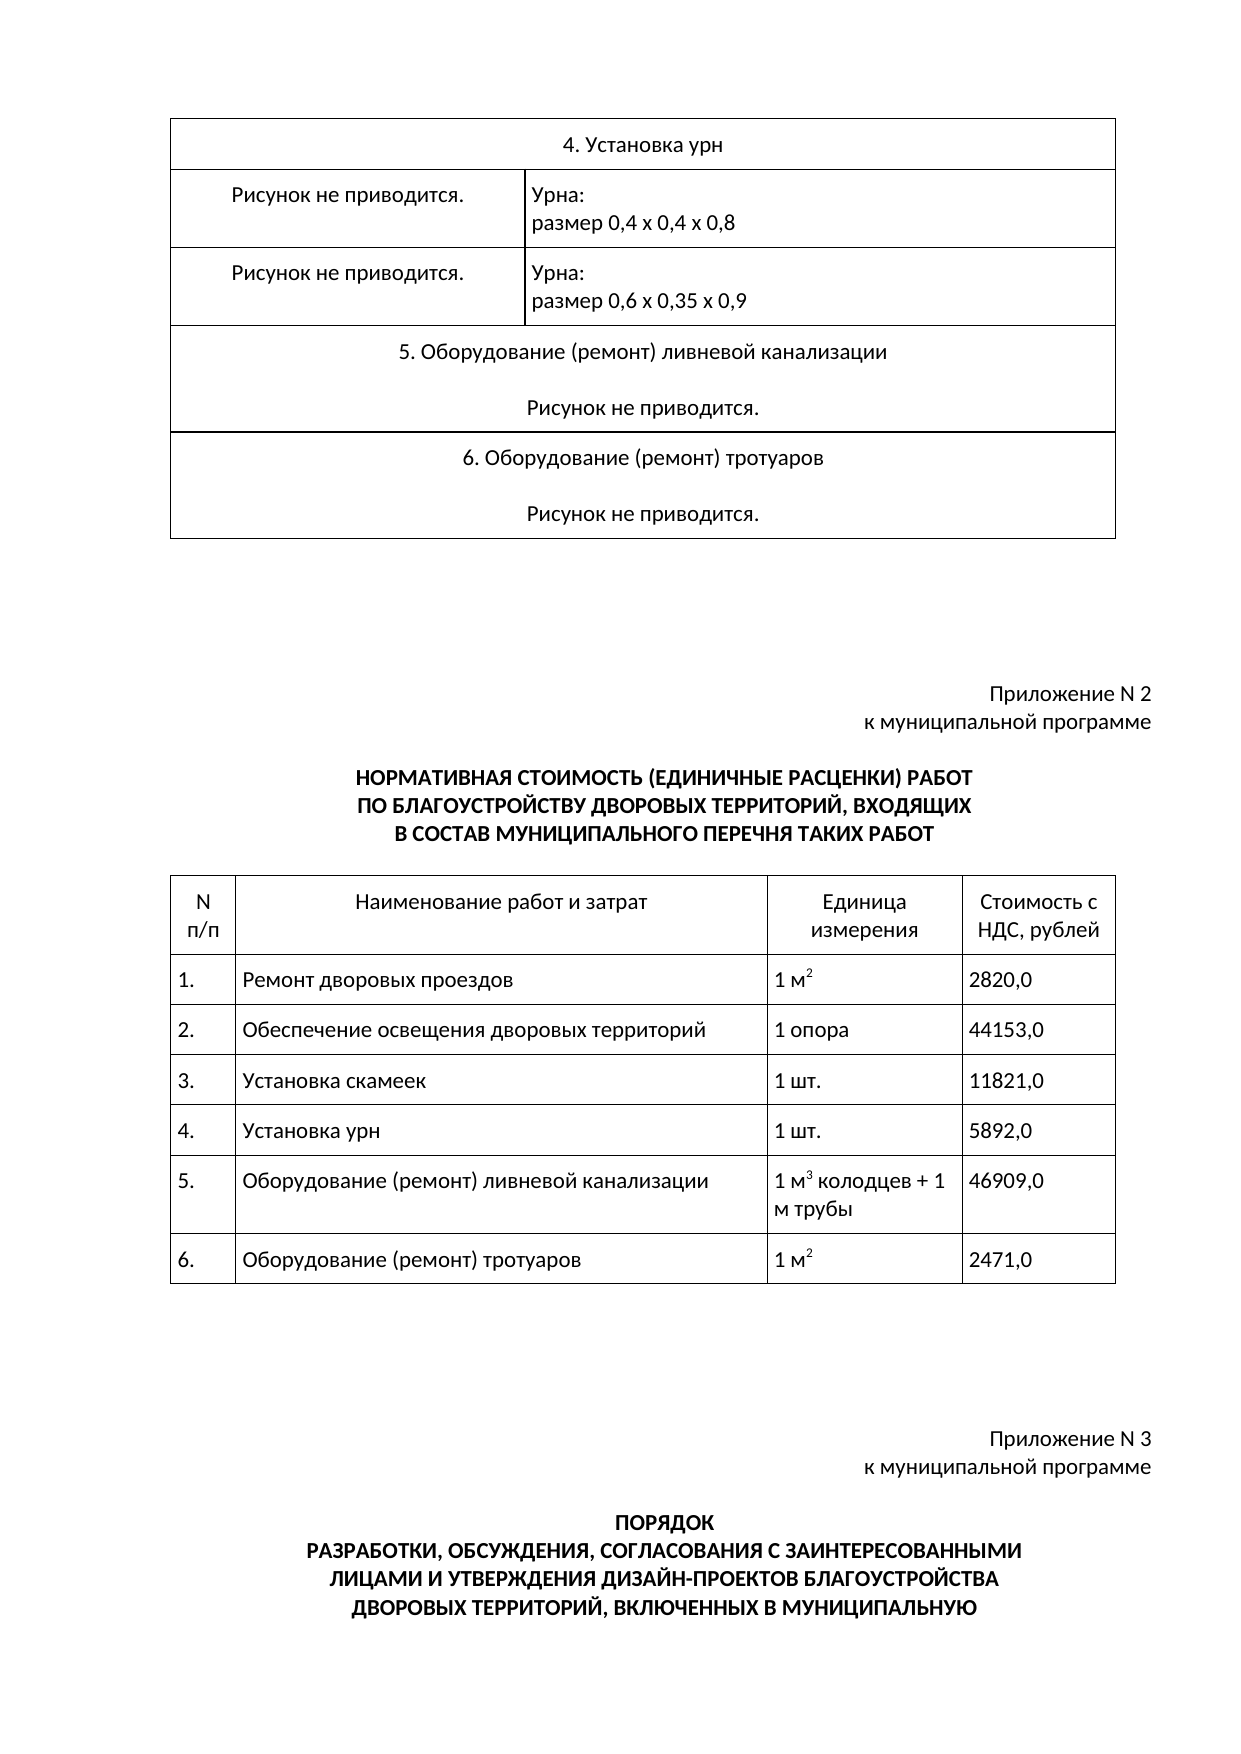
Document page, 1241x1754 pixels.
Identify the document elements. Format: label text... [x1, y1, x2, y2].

text к муниципальной программе [177, 707, 1152, 735]
table_cell Ремонт дворовых проездов [236, 955, 767, 1004]
text Приложение N 2 [177, 679, 1152, 707]
table_cell 44153,0 [963, 1005, 1115, 1054]
table_cell 46909,0 [963, 1156, 1115, 1233]
title ПОРЯДОК [177, 1508, 1152, 1537]
text к муниципальной программе [177, 1452, 1152, 1481]
table_cell 2. [171, 1005, 235, 1054]
table_cell 3. [171, 1055, 235, 1104]
table_cell 5. [171, 1156, 235, 1233]
table_header Единица измерения [768, 876, 962, 953]
table_cell Урна: размер 0,4 x 0,4 x 0,8 [526, 170, 1115, 247]
title ДВОРОВЫХ ТЕРРИТОРИЙ, ВКЛЮЧЕННЫХ В МУНИЦИПАЛЬНУЮ [177, 1593, 1152, 1621]
table_cell 2820,0 [963, 955, 1115, 1004]
table_cell Оборудование (ремонт) тротуаров [236, 1234, 767, 1283]
title ЛИЦАМИ И УТВЕРЖДЕНИЯ ДИЗАЙН-ПРОЕКТОВ БЛАГОУСТРОЙСТВА [177, 1564, 1152, 1593]
table_header Наименование работ и затрат [236, 876, 767, 953]
title РАЗРАБОТКИ, ОБСУЖДЕНИЯ, СОГЛАСОВАНИЯ С ЗАИНТЕРЕСОВАННЫМИ [177, 1537, 1152, 1564]
table_cell Установка скамеек [236, 1055, 767, 1104]
table_cell Установка урн [236, 1105, 767, 1155]
table_cell Рисунок не приводится. [171, 248, 524, 325]
table_cell 1 опора [768, 1005, 962, 1054]
table_header Стоимость с НДС, рублей [963, 876, 1115, 953]
table_cell Оборудование (ремонт) ливневой канализации [236, 1156, 767, 1233]
table_cell Урна: размер 0,6 x 0,35 x 0,9 [526, 248, 1115, 325]
table_cell 1 шт. [768, 1105, 962, 1155]
table_cell 1 шт. [768, 1055, 962, 1104]
table_cell 6. [171, 1234, 235, 1283]
table_cell 5. Оборудование (ремонт) ливневой канализации Рисунок не приводится. [171, 326, 1115, 431]
table_cell 11821,0 [963, 1055, 1115, 1104]
table_cell 2471,0 [963, 1234, 1115, 1283]
table_cell 6. Оборудование (ремонт) тротуаров Рисунок не приводится. [171, 433, 1115, 538]
table_cell 4. Установка урн [171, 119, 1115, 168]
table_cell Обеспечение освещения дворовых территорий [236, 1005, 767, 1054]
table_cell 1. [171, 955, 235, 1004]
table_cell 4. [171, 1105, 235, 1155]
text Приложение N 3 [177, 1424, 1152, 1452]
table_cell 1 м2 [768, 1234, 962, 1283]
title НОРМАТИВНАЯ СТОИМОСТЬ (ЕДИНИЧНЫЕ РАСЦЕНКИ) РАБОТ [177, 763, 1152, 791]
table_cell 5892,0 [963, 1105, 1115, 1155]
table_cell 1 м3 колодцев + 1 м трубы [768, 1156, 962, 1233]
title В СОСТАВ МУНИЦИПАЛЬНОГО ПЕРЕЧНЯ ТАКИХ РАБОТ [177, 819, 1152, 847]
title ПО БЛАГОУСТРОЙСТВУ ДВОРОВЫХ ТЕРРИТОРИЙ, ВХОДЯЩИХ [177, 791, 1152, 819]
table_cell 1 м2 [768, 955, 962, 1004]
table_header N п/п [171, 876, 235, 953]
table_cell Рисунок не приводится. [171, 170, 524, 247]
